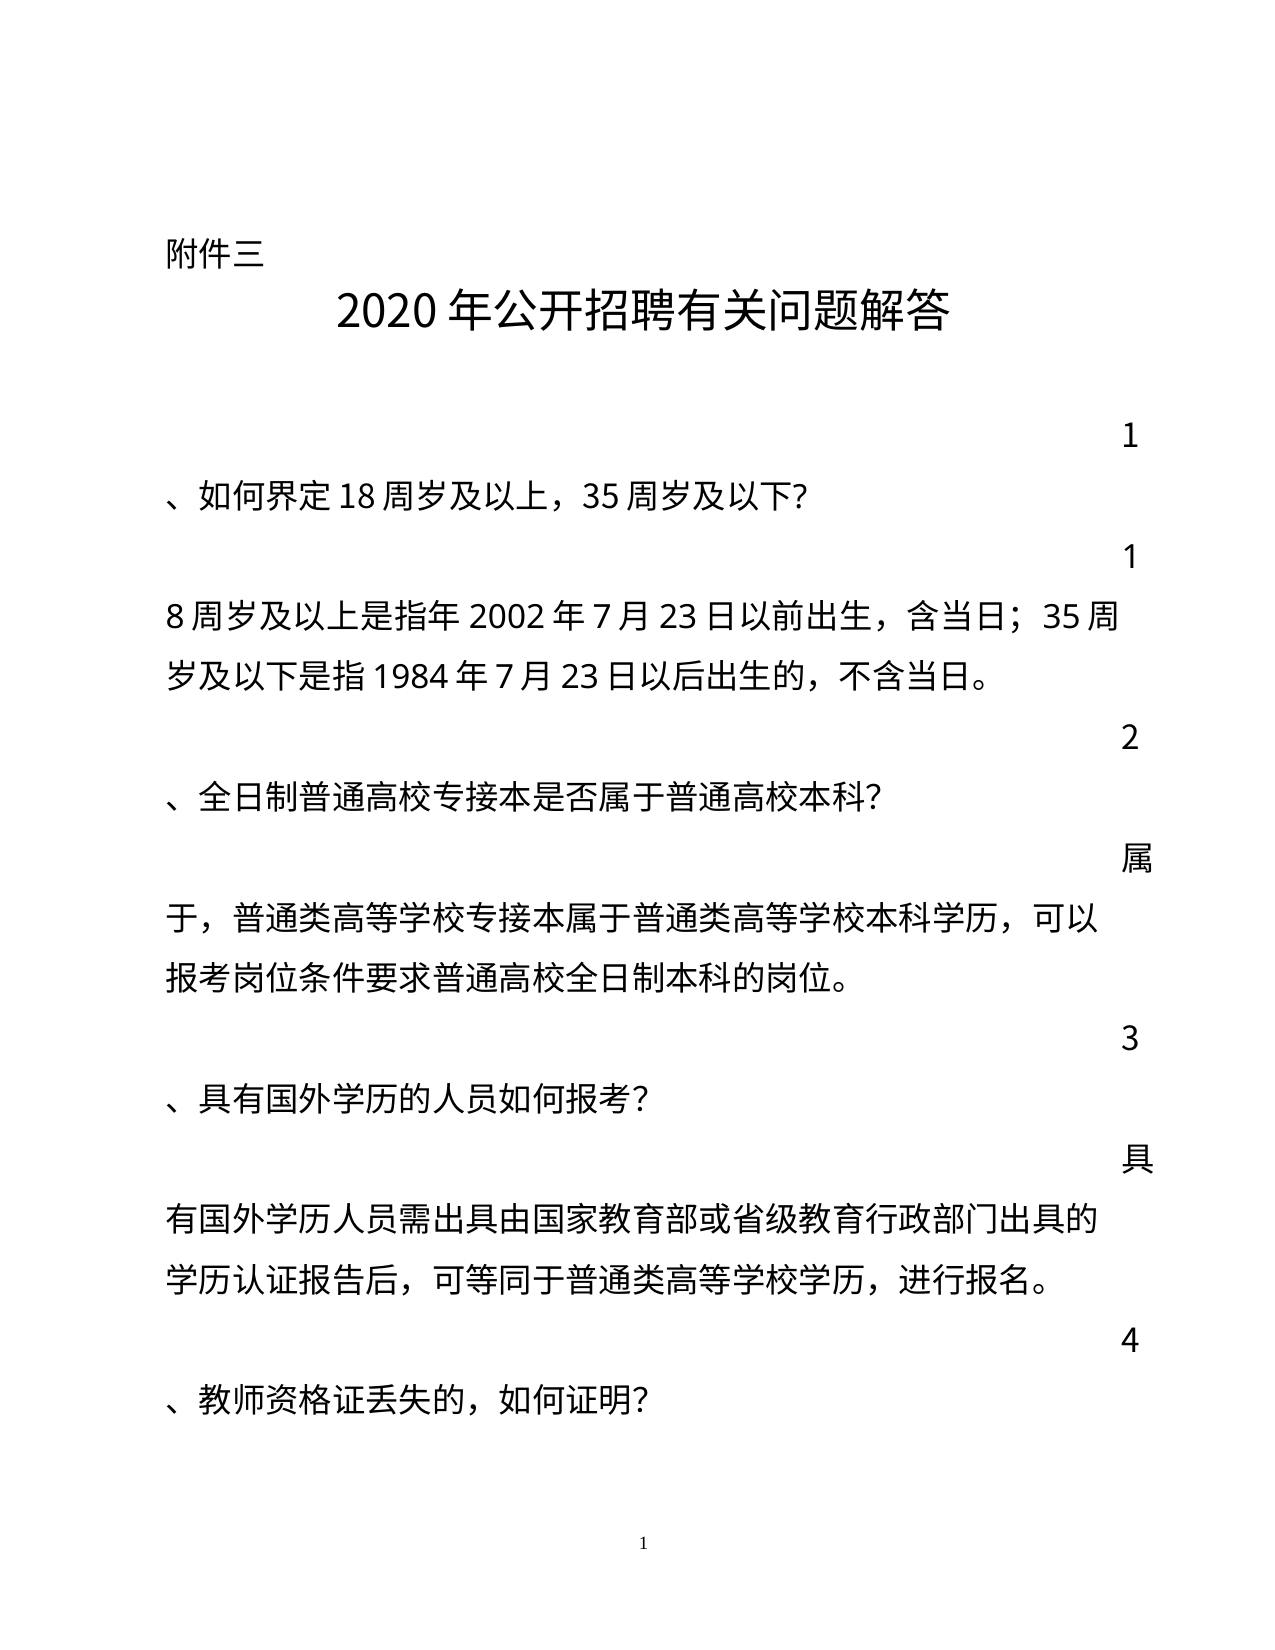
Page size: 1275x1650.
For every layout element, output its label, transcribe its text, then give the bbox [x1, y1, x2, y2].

text 4、教师资格证丢失的，如何证明？ [165, 1304, 1121, 1425]
text 18周岁及以上是指年2002年7月23日以前出生，含当日；35周岁及以下是指1984年7月23日以后出生的，不含当日。 [165, 520, 1121, 701]
text 属于，普通类高等学校专接本属于普通类高等学校本科学历，可以报考岗位条件要求普通高校全日制本科的岗位。 [165, 822, 1121, 1003]
text 2、全日制普通高校专接本是否属于普通高校本科？ [165, 701, 1121, 822]
text 2020年公开招聘有关问题解答 [165, 279, 1121, 339]
text 1、如何界定18周岁及以上，35周岁及以下? [165, 399, 1121, 520]
text 具有国外学历人员需出具由国家教育部或省级教育行政部门出具的学历认证报告后，可等同于普通类高等学校学历，进行报名。 [165, 1123, 1121, 1304]
text 附件三 [165, 218, 1121, 279]
text 3、具有国外学历的人员如何报考？ [165, 1003, 1121, 1123]
